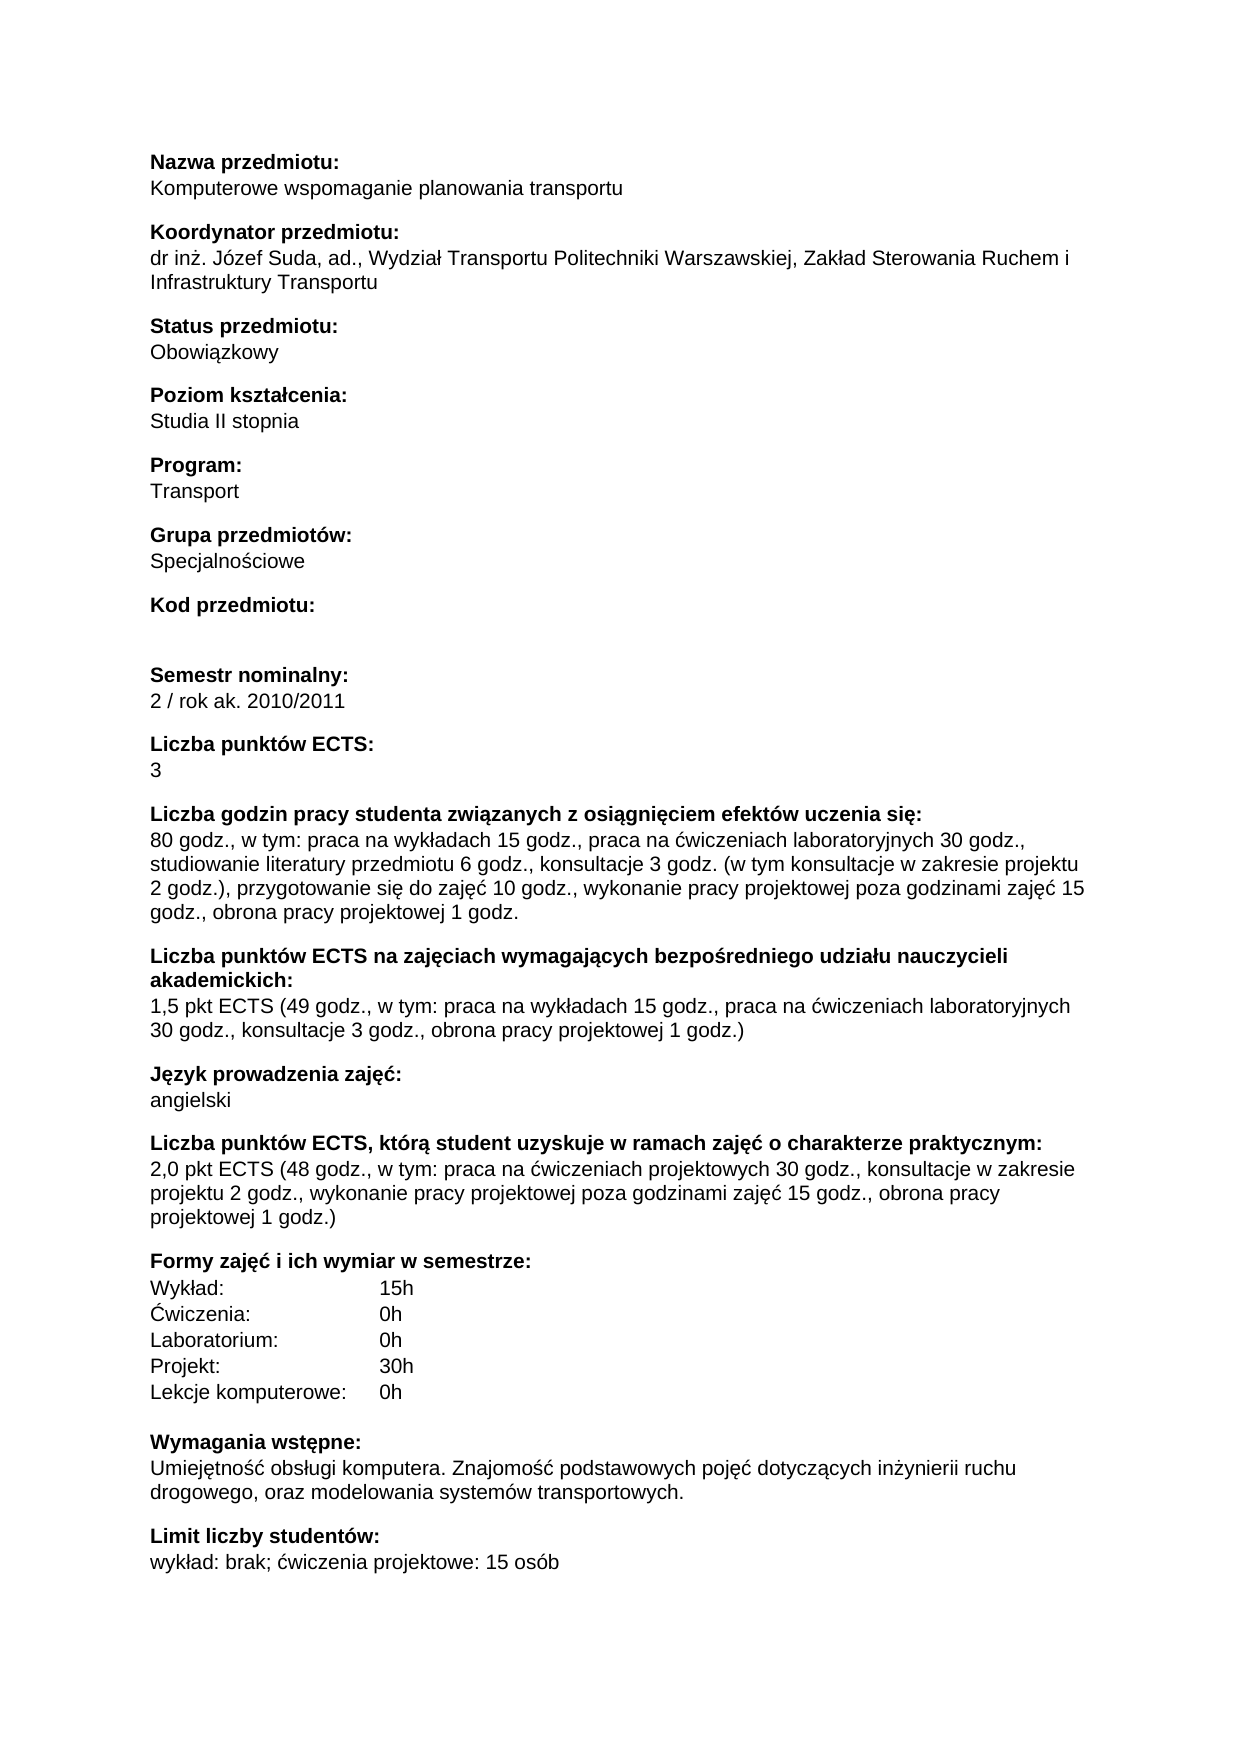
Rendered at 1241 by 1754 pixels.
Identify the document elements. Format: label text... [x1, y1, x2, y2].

text Transport [150, 479, 1090, 503]
text Koordynator przedmiotu: [150, 220, 1090, 244]
text 1,5 pkt ECTS (49 godz., w tym: praca na wykładach 15 godz., praca na ćwiczeniach laboratoryjnych 30 godz., konsultacje 3 godz., obrona pracy projektowej 1 godz.) [150, 994, 1090, 1042]
text Komputerowe wspomaganie planowania transportu [150, 176, 1090, 200]
text angielski [150, 1087, 1090, 1111]
text Studia II stopnia [150, 409, 1090, 433]
text Limit liczby studentów: [150, 1523, 1090, 1547]
text Status przedmiotu: [150, 313, 1090, 337]
table_cell Projekt: [140, 1354, 367, 1378]
text 2,0 pkt ECTS (48 godz., w tym: praca na ćwiczeniach projektowych 30 godz., konsultacje w zakresie projektu 2 godz., wykonanie pracy projektowej poza godzinami zajęć 15 godz., obrona pracy projektowej 1 godz.) [150, 1157, 1090, 1229]
text Liczba punktów ECTS na zajęciach wymagających bezpośredniego udziału nauczycieli akademickich: [150, 944, 1090, 992]
text 80 godz., w tym: praca na wykładach 15 godz., praca na ćwiczeniach laboratoryjnych 30 godz., studiowanie literatury przedmiotu 6 godz., konsultacje 3 godz. (w tym konsultacje w zakresie projektu 2 godz.), przygotowanie się do zajęć 10 godz., wykonanie pracy projektowej poza godzinami zajęć 15 godz., obrona pracy projektowej 1 godz. [150, 828, 1090, 924]
table_cell Laboratorium: [140, 1328, 367, 1352]
text 2 / rok ak. 2010/2011 [150, 688, 1090, 712]
text Liczba punktów ECTS: [150, 732, 1090, 756]
text Liczba punktów ECTS, którą student uzyskuje w ramach zajęć o charakterze praktycznym: [150, 1131, 1090, 1155]
text Formy zajęć i ich wymiar w semestrze: [150, 1249, 1090, 1273]
text wykład: brak; ćwiczenia projektowe: 15 osób [150, 1549, 1090, 1573]
text Liczba godzin pracy studenta związanych z osiągnięciem efektów uczenia się: [150, 802, 1090, 826]
text Grupa przedmiotów: [150, 523, 1090, 547]
text Program: [150, 453, 1090, 477]
text Obowiązkowy [150, 339, 1090, 363]
table_cell 30h [369, 1352, 597, 1378]
text Umiejętność obsługi komputera. Znajomość podstawowych pojęć dotyczących inżynierii ruchu drogowego, oraz modelowania systemów transportowych. [150, 1456, 1090, 1504]
text Specjalnościowe [150, 549, 1090, 573]
table_cell 0h [369, 1300, 597, 1326]
text Poziom kształcenia: [150, 383, 1090, 407]
table_cell 0h [369, 1378, 597, 1404]
text 3 [150, 758, 1090, 782]
text Język prowadzenia zajęć: [150, 1061, 1090, 1085]
table_header 15h [369, 1276, 597, 1300]
text Wymagania wstępne: [150, 1430, 1090, 1454]
text Nazwa przedmiotu: [150, 150, 1090, 174]
table_header Wykład: [140, 1276, 367, 1300]
text dr inż. Józef Suda, ad., Wydział Transportu Politechniki Warszawskiej, Zakład Sterowania Ruchem i Infrastruktury Transportu [150, 246, 1090, 294]
table_cell Lekcje komputerowe: [140, 1380, 367, 1404]
table_cell Ćwiczenia: [140, 1302, 367, 1326]
table_cell 0h [369, 1326, 597, 1352]
text Kod przedmiotu: [150, 593, 1090, 617]
text Semestr nominalny: [150, 662, 1090, 686]
